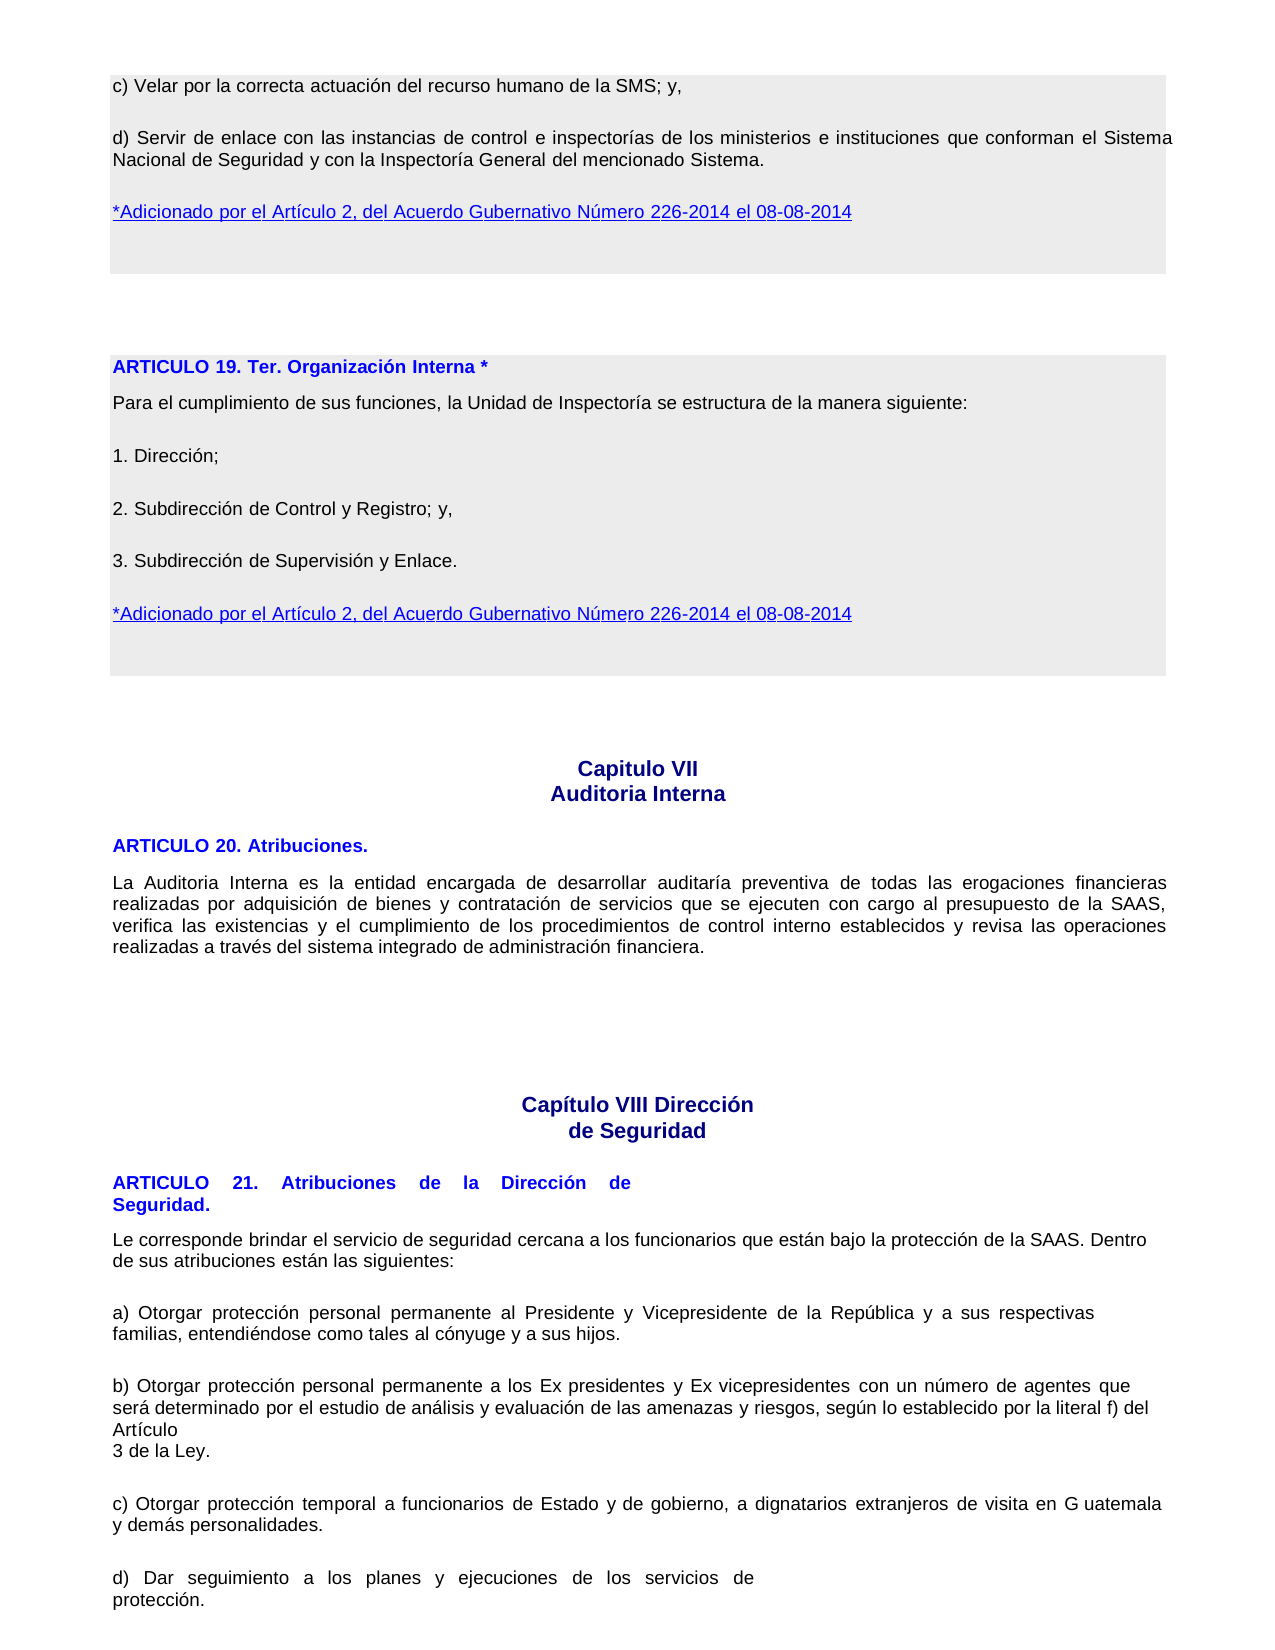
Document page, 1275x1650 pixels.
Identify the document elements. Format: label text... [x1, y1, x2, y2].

text *Adicionado por el Artículo 2, del Acuerdo Gubernativo Número 226-2014 el 08-08-2014 [112, 602, 1175, 623]
text Para el cumplimiento de sus funciones, la Unidad de Inspectoría se estructura de la manera siguiente: [112, 392, 1175, 413]
text d) Dar seguimiento a los planes y ejecuciones de los servicios de protección. [112, 1567, 754, 1610]
text *Adicionado por el Artículo 2, del Acuerdo Gubernativo Número 226-2014 el 08-08-2014 [112, 201, 1175, 222]
text c) Otorgar protección temporal a funcionarios de Estado y de gobierno, a dignatarios extranjeros de visita en G uatemala y demás personalidades. [112, 1492, 1166, 1536]
text 3. Subdirección de Supervisión y Enlace. [112, 549, 1175, 570]
text Capitulo VII Auditoria Interna [548, 756, 727, 806]
text Capítulo VIII Dirección de Seguridad [513, 1092, 761, 1143]
text d) Servir de enlace con las instancias de control e inspectorías de los ministerios e instituciones que conforman el Sistema [112, 127, 1175, 148]
text ARTICULO 20. Atribuciones. [112, 835, 368, 857]
text ARTICULO 19. Ter. Organización Interna * [112, 355, 1175, 377]
text 1. Dirección; [112, 444, 1175, 465]
text a) Otorgar protección personal permanente al Presidente y Vicepresidente de la República y a sus respectivas familias, entendiéndose como tales al cónyuge y a sus hijos. [112, 1303, 1166, 1345]
text ARTICULO 21. Atribuciones de la Dirección de Seguridad. [112, 1172, 631, 1215]
text c) Velar por la correcta actuación del recurso humano de la SMS; y, [112, 74, 1175, 95]
text 3 de la Ley. [112, 1441, 213, 1461]
text b) Otorgar protección personal permanente a los Ex presidentes y Ex vicepresidentes con un número de agentes que será determinado por el estudio de análisis y evaluación de las amenazas y riesgos, según lo establecido por la literal f) del Artículo [112, 1375, 1167, 1440]
text 2. Subdirección de Control y Registro; y, [112, 497, 1175, 518]
text La Auditoria Interna es la entidad encargada de desarrollar auditaría preventiva de todas las erogaciones financieras realizadas por adquisición de bienes y contratación de servicios que se ejecuten con cargo al presupuesto de la SAAS, verifica las existencias y el cumplimiento de los procedimientos de control interno establecidos y revisa las operaciones realizadas a través del sistema integrado de administración financiera. [112, 871, 1167, 958]
text Nacional de Seguridad y con la Inspectoría General del mencionado Sistema. [112, 148, 1175, 169]
text Le corresponde brindar el servicio de seguridad cercana a los funcionarios que están bajo la protección de la SAAS. Dentro de sus atribuciones están las siguientes: [112, 1230, 1166, 1271]
